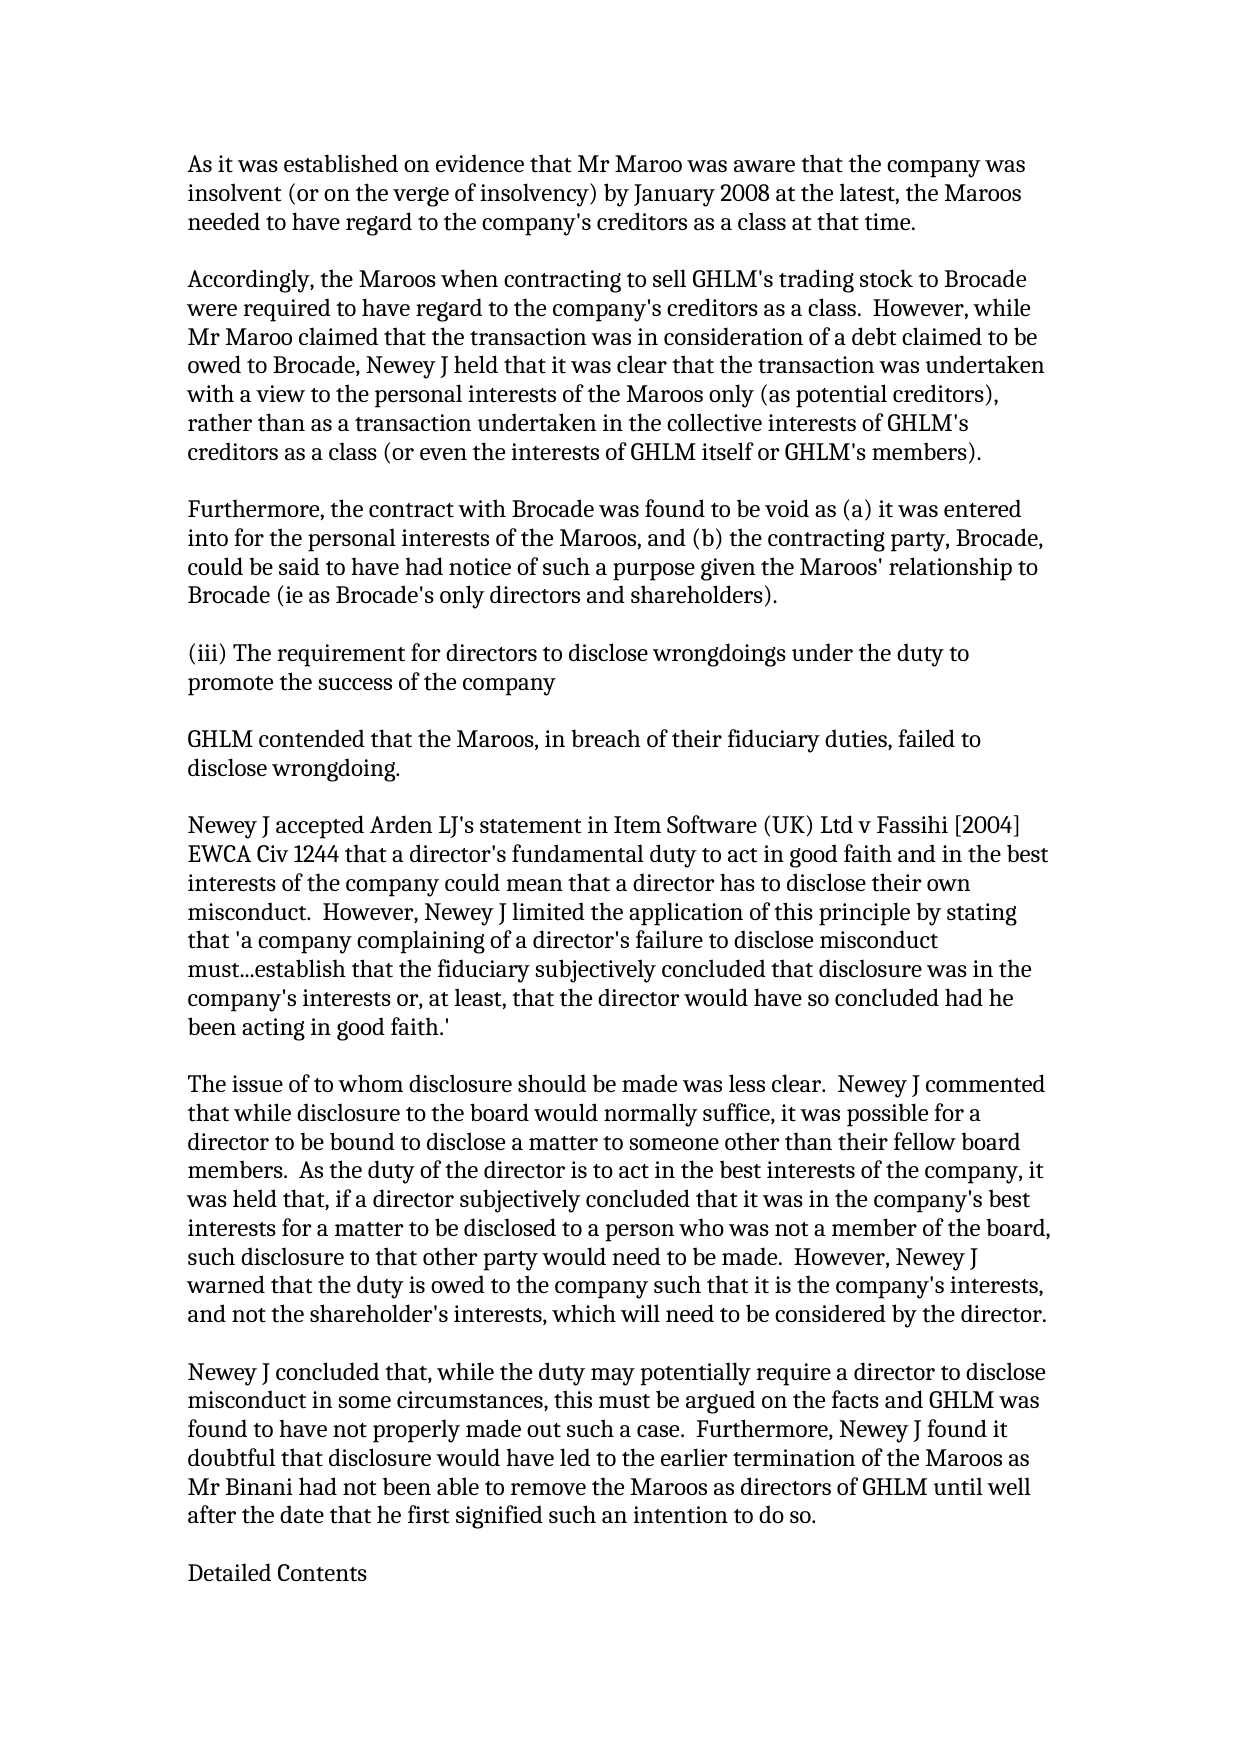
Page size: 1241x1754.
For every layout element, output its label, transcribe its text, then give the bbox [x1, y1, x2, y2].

text As it was established on evidence that Mr Maroo was aware that the company was insolvent (or on the verge of insolvency) by January 2008 at the latest, the Maroos needed to have regard to the company's creditors as a class at that time. [187, 150, 1053, 236]
text (iii) The requirement for directors to disclose wrongdoings under the duty to promote the success of the company [187, 639, 1053, 696]
text Detailed Contents [187, 1559, 1053, 1587]
text Newey J accepted Arden LJ's statement in Item Software (UK) Ltd v Fassihi [2004] EWCA Civ 1244 that a director's fundamental duty to act in good faith and in the best interests of the company could mean that a director has to disclose their own misconduct. However, Newey J limited the application of this principle by stating that 'a company complaining of a director's failure to disclose misconduct must...establish that the fiduciary subjectively concluded that disclosure was in the company's interests or, at least, that the director would have so concluded had he been acting in good faith.' [187, 811, 1053, 1041]
text Furthermore, the contract with Brocade was found to be void as (a) it was entered into for the personal interests of the Maroos, and (b) the contracting party, Brocade, could be said to have had notice of such a purpose given the Maroos' relationship to Brocade (ie as Brocade's only directors and shareholders). [187, 495, 1053, 610]
text The issue of to whom disclosure should be made was less clear. Newey J commented that while disclosure to the board would normally suffice, it was possible for a director to be bound to disclose a matter to someone other than their fellow board members. As the duty of the director is to act in the best interests of the company, it was held that, if a director subjectively concluded that it was in the company's best interests for a matter to be disclosed to a person who was not a member of the board, such disclosure to that other party would need to be made. However, Newey J warned that the duty is owed to the company such that it is the company's interests, and not the shareholder's interests, which will need to be considered by the director. [187, 1070, 1053, 1329]
text GHLM contended that the Maroos, in breach of their fiduciary duties, failed to disclose wrongdoing. [187, 725, 1053, 782]
text Accordingly, the Maroos when contracting to sell GHLM's trading stock to Brocade were required to have regard to the company's creditors as a class. However, while Mr Maroo claimed that the transaction was in consideration of a debt claimed to be owed to Brocade, Newey J held that it was clear that the transaction was undertaken with a view to the personal interests of the Maroos only (as potential creditors), rather than as a transaction undertaken in the collective interests of GHLM's creditors as a class (or even the interests of GHLM itself or GHLM's members). [187, 265, 1053, 466]
text Newey J concluded that, while the duty may potentially require a director to disclose misconduct in some circumstances, this must be argued on the facts and GHLM was found to have not properly made out such a case. Furthermore, Newey J found it doubtful that disclosure would have led to the earlier termination of the Maroos as Mr Binani had not been able to remove the Maroos as directors of GHLM until well after the date that he first signified such an intention to do so. [187, 1357, 1053, 1530]
